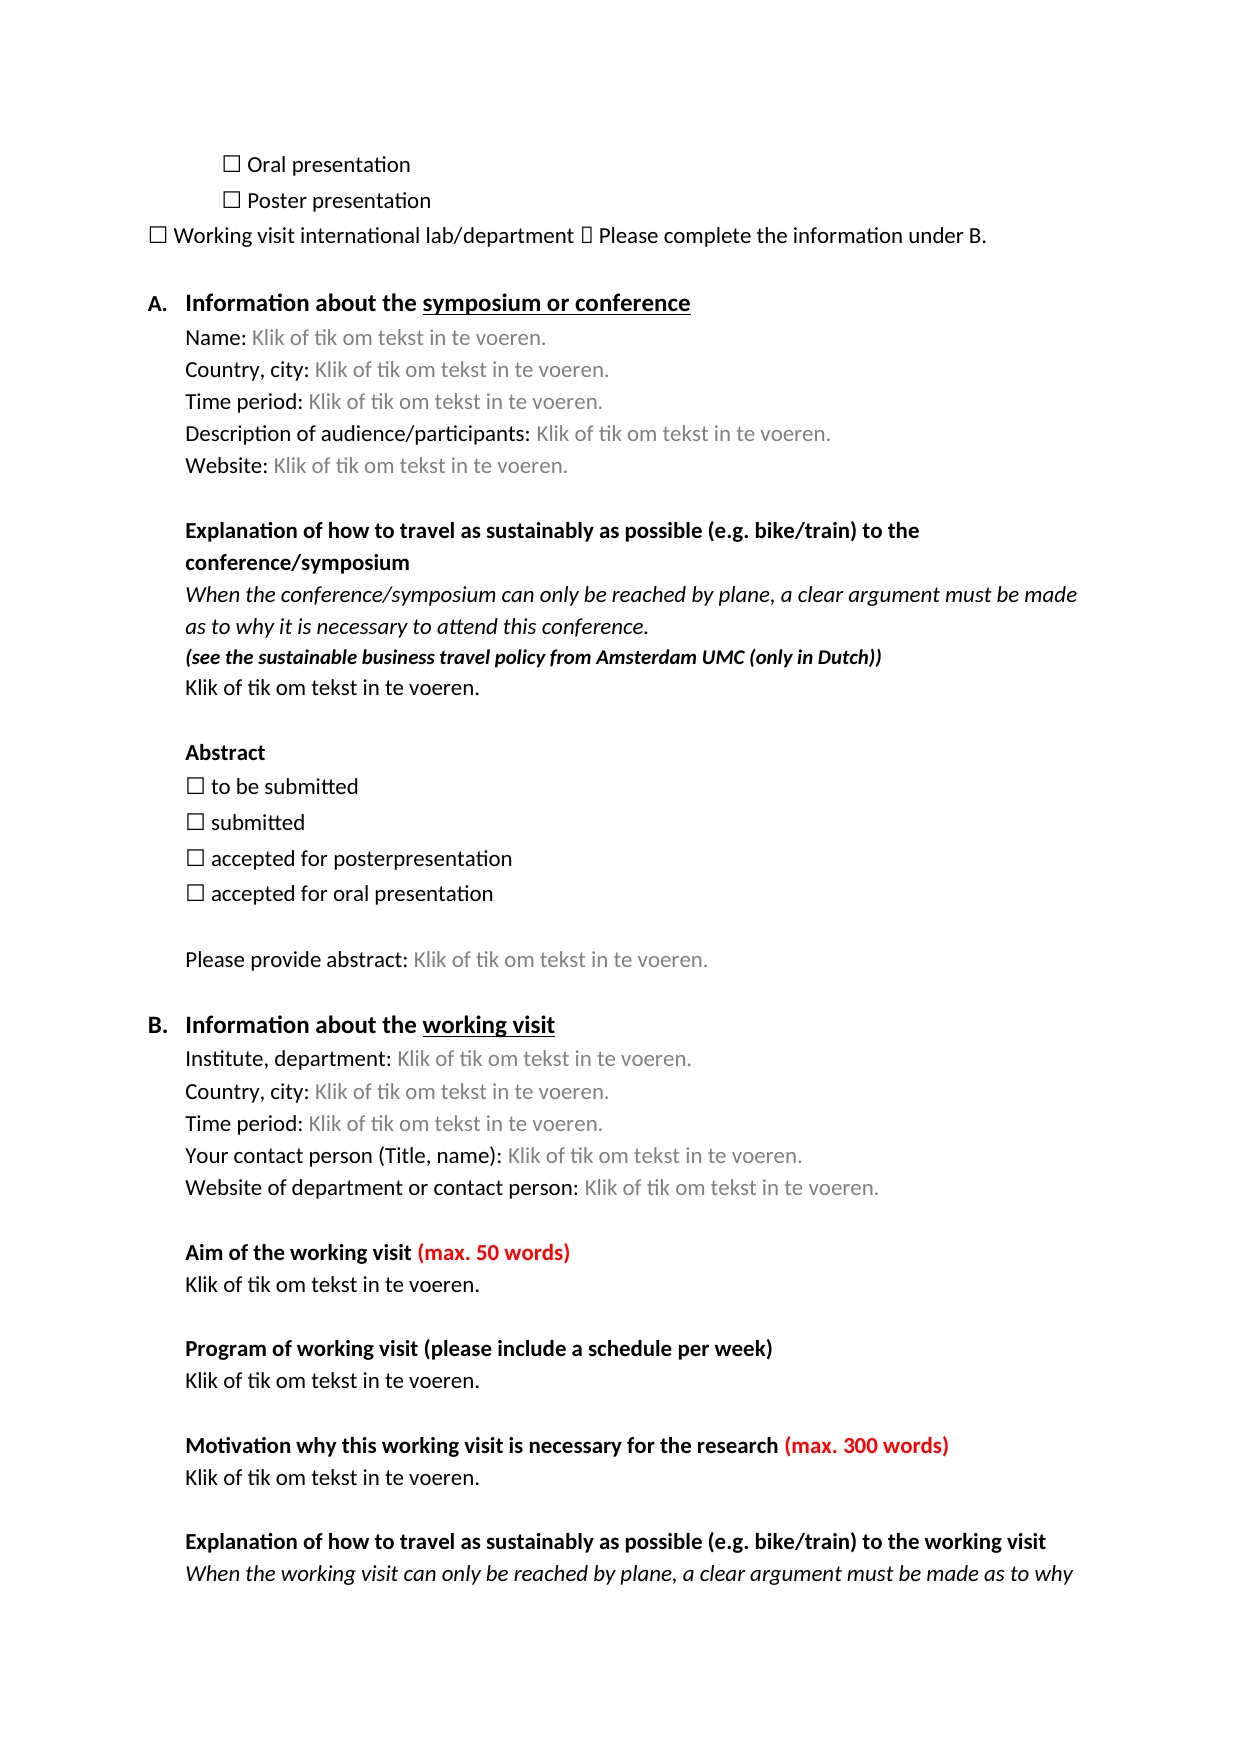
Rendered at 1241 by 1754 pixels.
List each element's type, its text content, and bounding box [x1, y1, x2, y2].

text Time period: [185, 387, 1093, 415]
text Program of working visit (please include a schedule per week) [185, 1334, 1093, 1362]
text Description of audience/participants: [185, 419, 1093, 447]
text Explanation of how to travel as sustainably as possible (e.g. bike/train) to the conference/symposium When the conference/symposium can only be reached by plane, a clear argument must be made as to why it is necessary to attend this conference. (see the sustainable business travel policy from Amsterdam UMC (only in Dutch)) [185, 516, 1093, 669]
text Country, city: [185, 355, 1093, 383]
list Information about the symposium or conference [148, 288, 1093, 318]
text to be submitted [185, 770, 1093, 801]
text Website of department or contact person: [185, 1173, 1093, 1201]
text Country, city: [185, 1077, 1093, 1105]
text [185, 1527, 1093, 1588]
text Oral presentation [148, 148, 1093, 179]
text Name: [185, 323, 1093, 351]
text Institute, department: [185, 1044, 1093, 1073]
text Website: [185, 451, 1093, 479]
text accepted for posterpresentation accepted for oral presentation [185, 842, 1093, 908]
text Poster presentation [148, 183, 1093, 215]
text Working visit international lab/department  Please complete the information under B. [148, 219, 1093, 251]
text submitted [185, 806, 1093, 837]
list Information about the working visit [148, 1009, 1093, 1040]
text Your contact person (Title, name): [185, 1141, 1093, 1169]
text Time period: [185, 1109, 1093, 1137]
text Abstract [185, 738, 1093, 766]
text Motivation why this working visit is necessary for the research (max. 300 words) [185, 1431, 1093, 1459]
text Aim of the working visit (max. 50 words) [185, 1238, 1093, 1266]
text Please provide abstract: [185, 945, 1093, 973]
